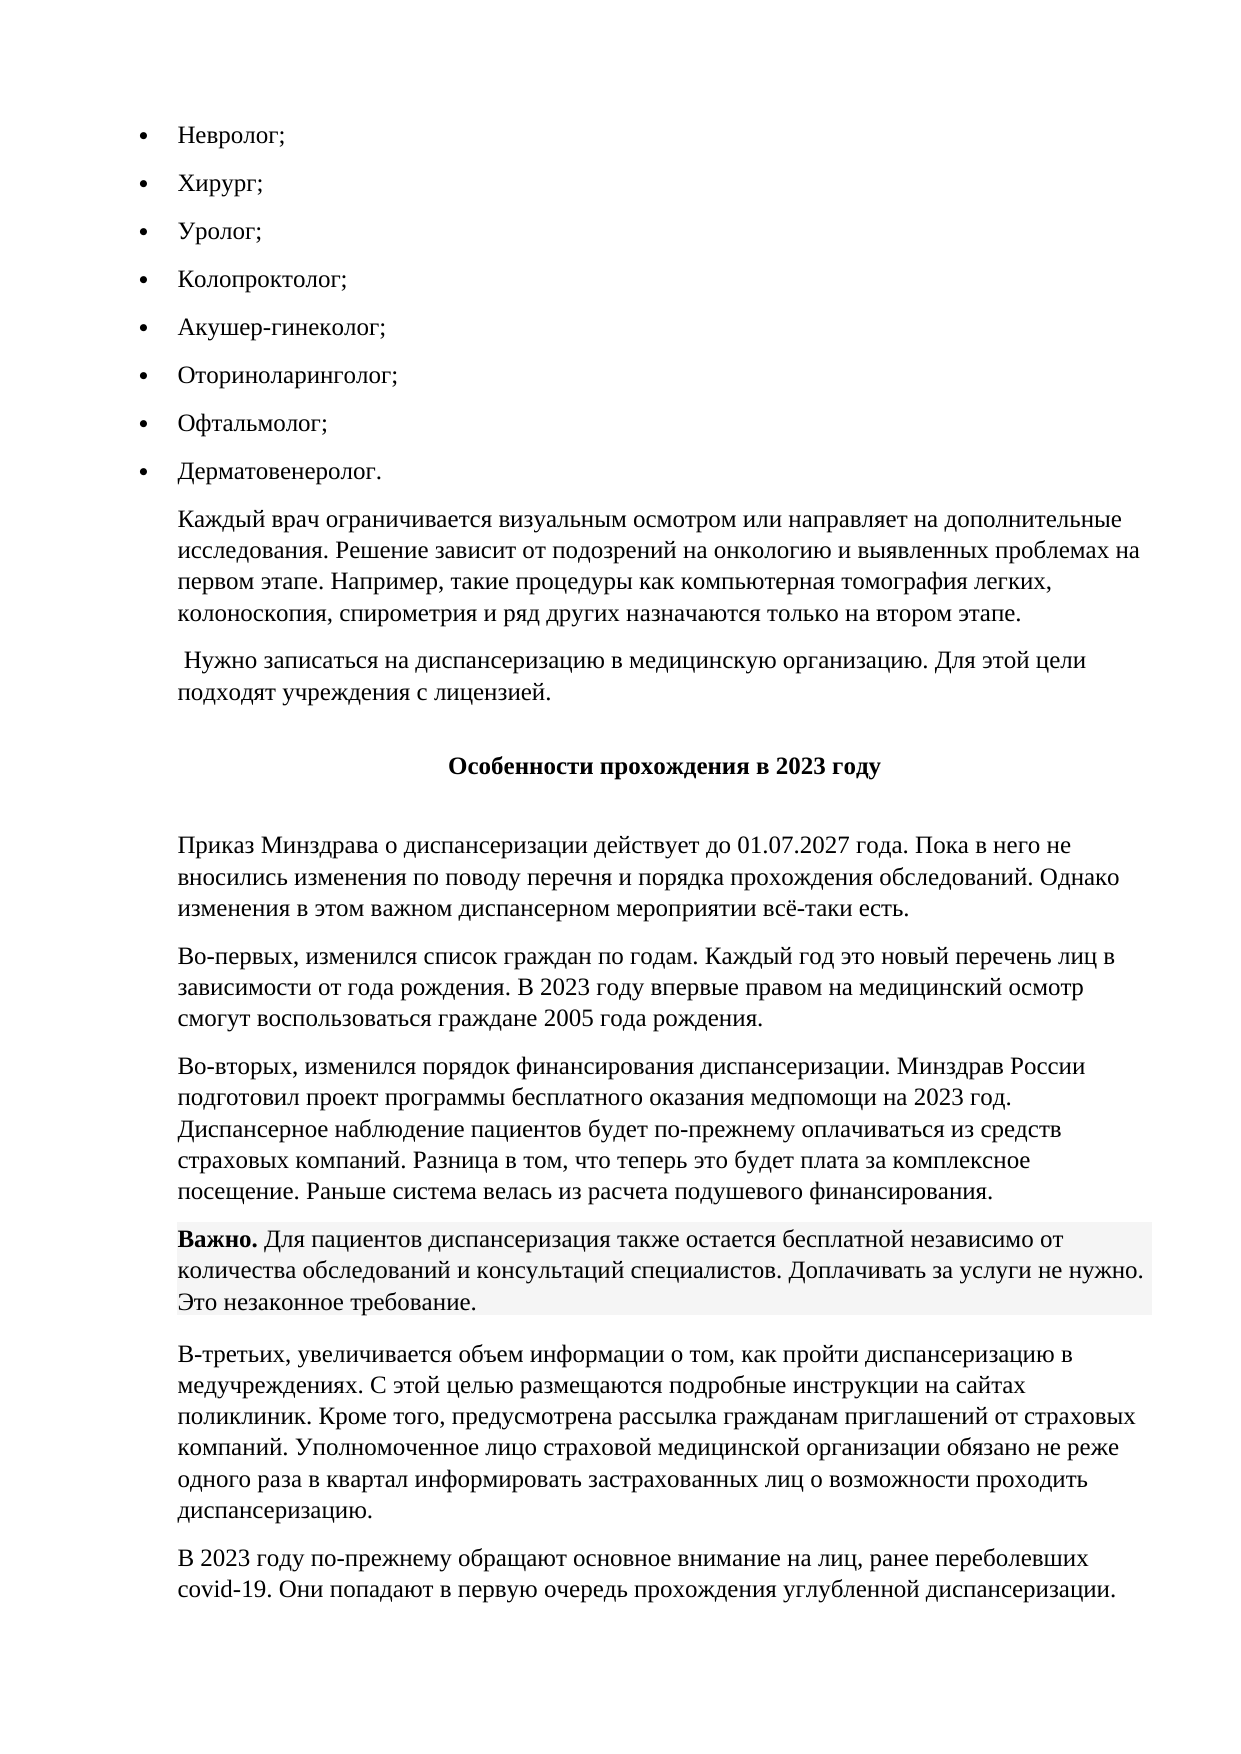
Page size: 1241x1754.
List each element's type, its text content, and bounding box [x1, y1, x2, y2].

text Во-первых, изменился список граждан по годам. Каждый год это новый перечень лиц в зависимости от года рождения. В 2023 году впервые правом на медицинский осмотр смогут воспользоваться граждане 2005 года рождения. [177, 938, 1152, 1032]
list Колопроктолог; [140, 262, 1152, 293]
list Акушер-гинеколог; [140, 310, 1152, 341]
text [177, 1540, 1152, 1603]
list Уролог; [140, 214, 1152, 245]
text Особенности прохождения в 2023 году [177, 722, 1152, 780]
list Невролог; [140, 118, 1152, 149]
text Важно. Для пациентов диспансеризация также остается бесплатной независимо от количества обследований и консультаций специалистов. Доплачивать за услуги не нужно. Это незаконное требование. [177, 1222, 1152, 1315]
list Офтальмолог; [140, 406, 1152, 437]
text Нужно записаться на диспансеризацию в медицинскую организацию. Для этой цели подходят учреждения с лицензией. [177, 643, 1152, 706]
text Приказ Минздрава о диспансеризации действует до 01.07.2027 года. Пока в него не вносились изменения по поводу перечня и порядка прохождения обследований. Однако изменения в этом важном диспансерном мероприятии всё-таки есть. [177, 828, 1152, 922]
list Дерматовенеролог. [140, 453, 1152, 485]
text В-третьих, увеличивается объем информации о том, как пройти диспансеризацию в медучреждениях. С этой целью размещаются подробные инструкции на сайтах поликлиник. Кроме того, предусмотрена рассылка гражданам приглашений от страховых компаний. Уполномоченное лицо страховой медицинской организации обязано не реже одного раза в квартал информировать застрахованных лиц о возможности проходить диспансеризацию. [177, 1336, 1152, 1524]
text Во-вторых, изменился порядок финансирования диспансеризации. Минздрав России подготовил проект программы бесплатного оказания медпомощи на 2023 год. Диспансерное наблюдение пациентов будет по-прежнему оплачиваться из средств страховых компаний. Разница в том, что теперь это будет плата за комплексное посещение. Раньше система велась из расчета подушевого финансирования. [177, 1049, 1152, 1205]
list Хирург; [140, 166, 1152, 197]
text Каждый врач ограничивается визуальным осмотром или направляет на дополнительные исследования. Решение зависит от подозрений на онкологию и выявленных проблемах на первом этапе. Например, такие процедуры как компьютерная томография легких, колоноскопия, спирометрия и ряд других назначаются только на втором этапе. [177, 501, 1152, 626]
list Оториноларинголог; [140, 358, 1152, 389]
